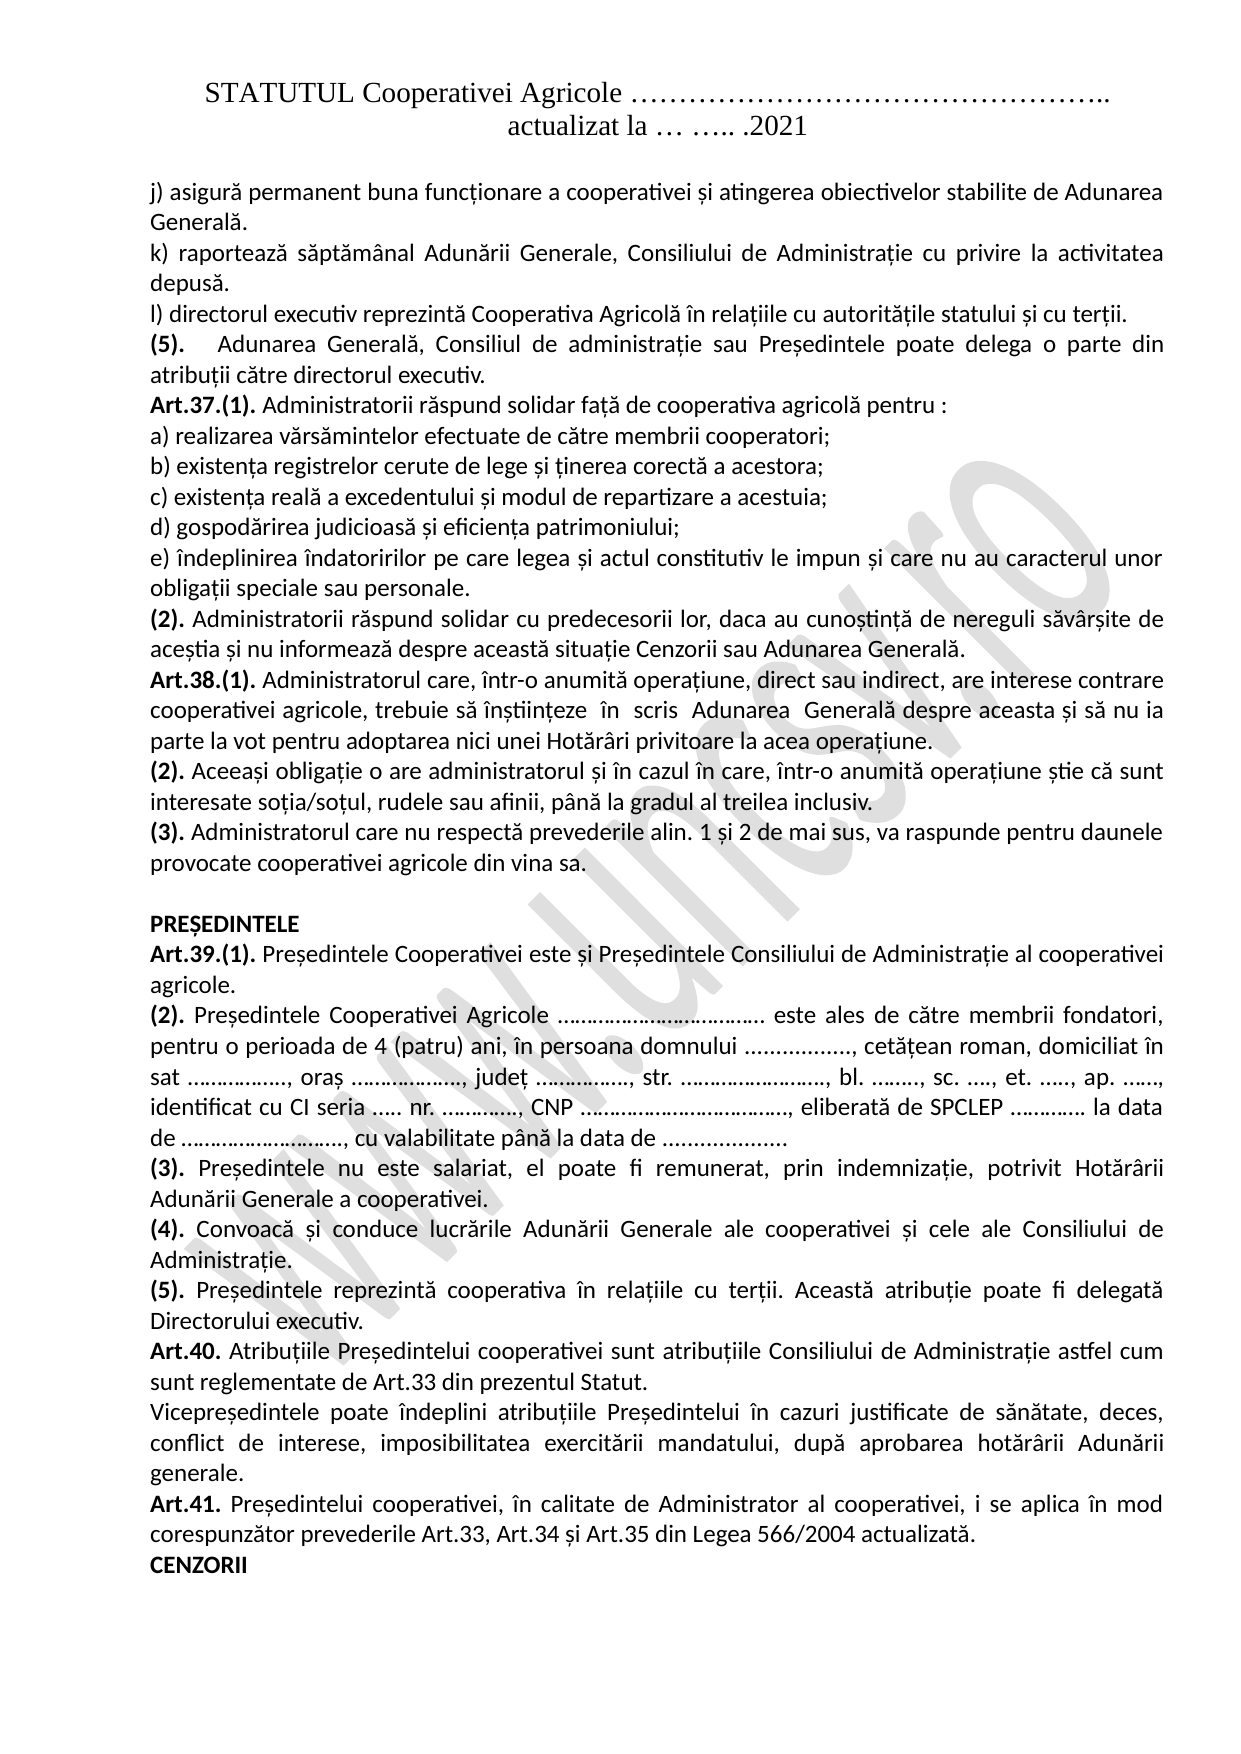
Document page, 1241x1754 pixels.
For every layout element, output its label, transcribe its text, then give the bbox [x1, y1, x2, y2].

text c) existența reală a excedentului și modul de repartizare a acestuia; [150, 481, 1165, 511]
text Vicepreședintele poate îndeplini atribuțiile Președintelui în cazuri justificate de sănătate, deces, conflict de interese, imposibilitatea exercitării mandatului, după aprobarea hotărârii Adunării generale. [150, 1396, 1165, 1488]
text Art.41. Președintelui cooperativei, în calitate de Administrator al cooperativei, i se aplica în mod corespunzător prevederile Art.33, Art.34 și Art.35 din Legea 566/2004 actualizată. [150, 1488, 1165, 1549]
text e) îndeplinirea îndatoririlor pe care legea și actul constitutiv le impun și care nu au caracterul unor obligații speciale sau personale. [150, 542, 1165, 603]
text k) raportează săptămânal Adunării Generale, Consiliului de Administrație cu privire la activitatea depusă. [150, 237, 1165, 298]
text (4). Convoacă și conduce lucrările Adunării Generale ale cooperativei și cele ale Consiliului de Administrație. [150, 1213, 1165, 1274]
text CENZORII [150, 1549, 1165, 1579]
text a) realizarea vărsămintelor efectuate de către membrii cooperatori; [150, 420, 1165, 450]
text Art.39.(1). Președintele Cooperativei este și Președintele Consiliului de Administrație al cooperativei agricole. [150, 939, 1165, 1000]
text l) directorul executiv reprezintă Cooperativa Agricolă în relațiile cu autoritățile statului și cu terții. [150, 298, 1165, 328]
text (2). Președintele Cooperativei Agricole ……………………………… este ales de către membrii fondatori, pentru o perioada de 4 (patru) ani, în persoana domnului ................., cetățean roman, domiciliat în sat …………….., oraș ………………., județ ……………., str. ……………………., bl. …….., sc. …., et. ….., ap. ……, identificat cu CI seria ….. nr. …………., CNP ………………………………, eliberată de SPCLEP …………. la data de ………………………., cu valabilitate până la data de .................... [150, 1000, 1165, 1152]
text (5). Adunarea Generală, Consiliul de administrație sau Președintele poate delega o parte din atribuții către directorul executiv. [150, 328, 1165, 389]
text Art.40. Atribuțiile Președintelui cooperativei sunt atribuțiile Consiliului de Administrație astfel cum sunt reglementate de Art.33 din prezentul Statut. [150, 1335, 1165, 1396]
text (2). Administratorii răspund solidar cu predecesorii lor, daca au cunoștință de nereguli săvârșite de aceștia și nu informează despre această situație Cenzorii sau Adunarea Generală. [150, 603, 1165, 664]
text (5). Președintele reprezintă cooperativa în relațiile cu terții. Această atribuție poate fi delegată Directorului executiv. [150, 1274, 1165, 1335]
text Art.37.(1). Administratorii răspund solidar față de cooperativa agricolă pentru : [150, 389, 1165, 420]
text (3). Președintele nu este salariat, el poate fi remunerat, prin indemnizație, potrivit Hotărârii Adunării Generale a cooperativei. [150, 1152, 1165, 1213]
text (3). Administratorul care nu respectă prevederile alin. 1 și 2 de mai sus, va raspunde pentru daunele provocate cooperativei agricole din vina sa. [150, 817, 1165, 878]
text PREȘEDINTELE [150, 908, 1165, 939]
text j) asigură permanent buna funcționare a cooperativei și atingerea obiectivelor stabilite de Adunarea Generală. [150, 176, 1165, 237]
text Art.38.(1). Administratorul care, într-o anumită operațiune, direct sau indirect, are interese contrare cooperativei agricole, trebuie să înștiințeze în scris Adunarea Generală despre aceasta și să nu ia parte la vot pentru adoptarea nici unei Hotărâri privitoare la acea operațiune. [150, 664, 1165, 756]
text b) existența registrelor cerute de lege și ținerea corectă a acestora; [150, 450, 1165, 481]
text (2). Aceeași obligație o are administratorul și în cazul în care, într-o anumită operațiune știe că sunt interesate soția/soțul, rudele sau afinii, până la gradul al treilea inclusiv. [150, 756, 1165, 817]
text d) gospodărirea judicioasă și eficiența patrimoniului; [150, 511, 1165, 542]
